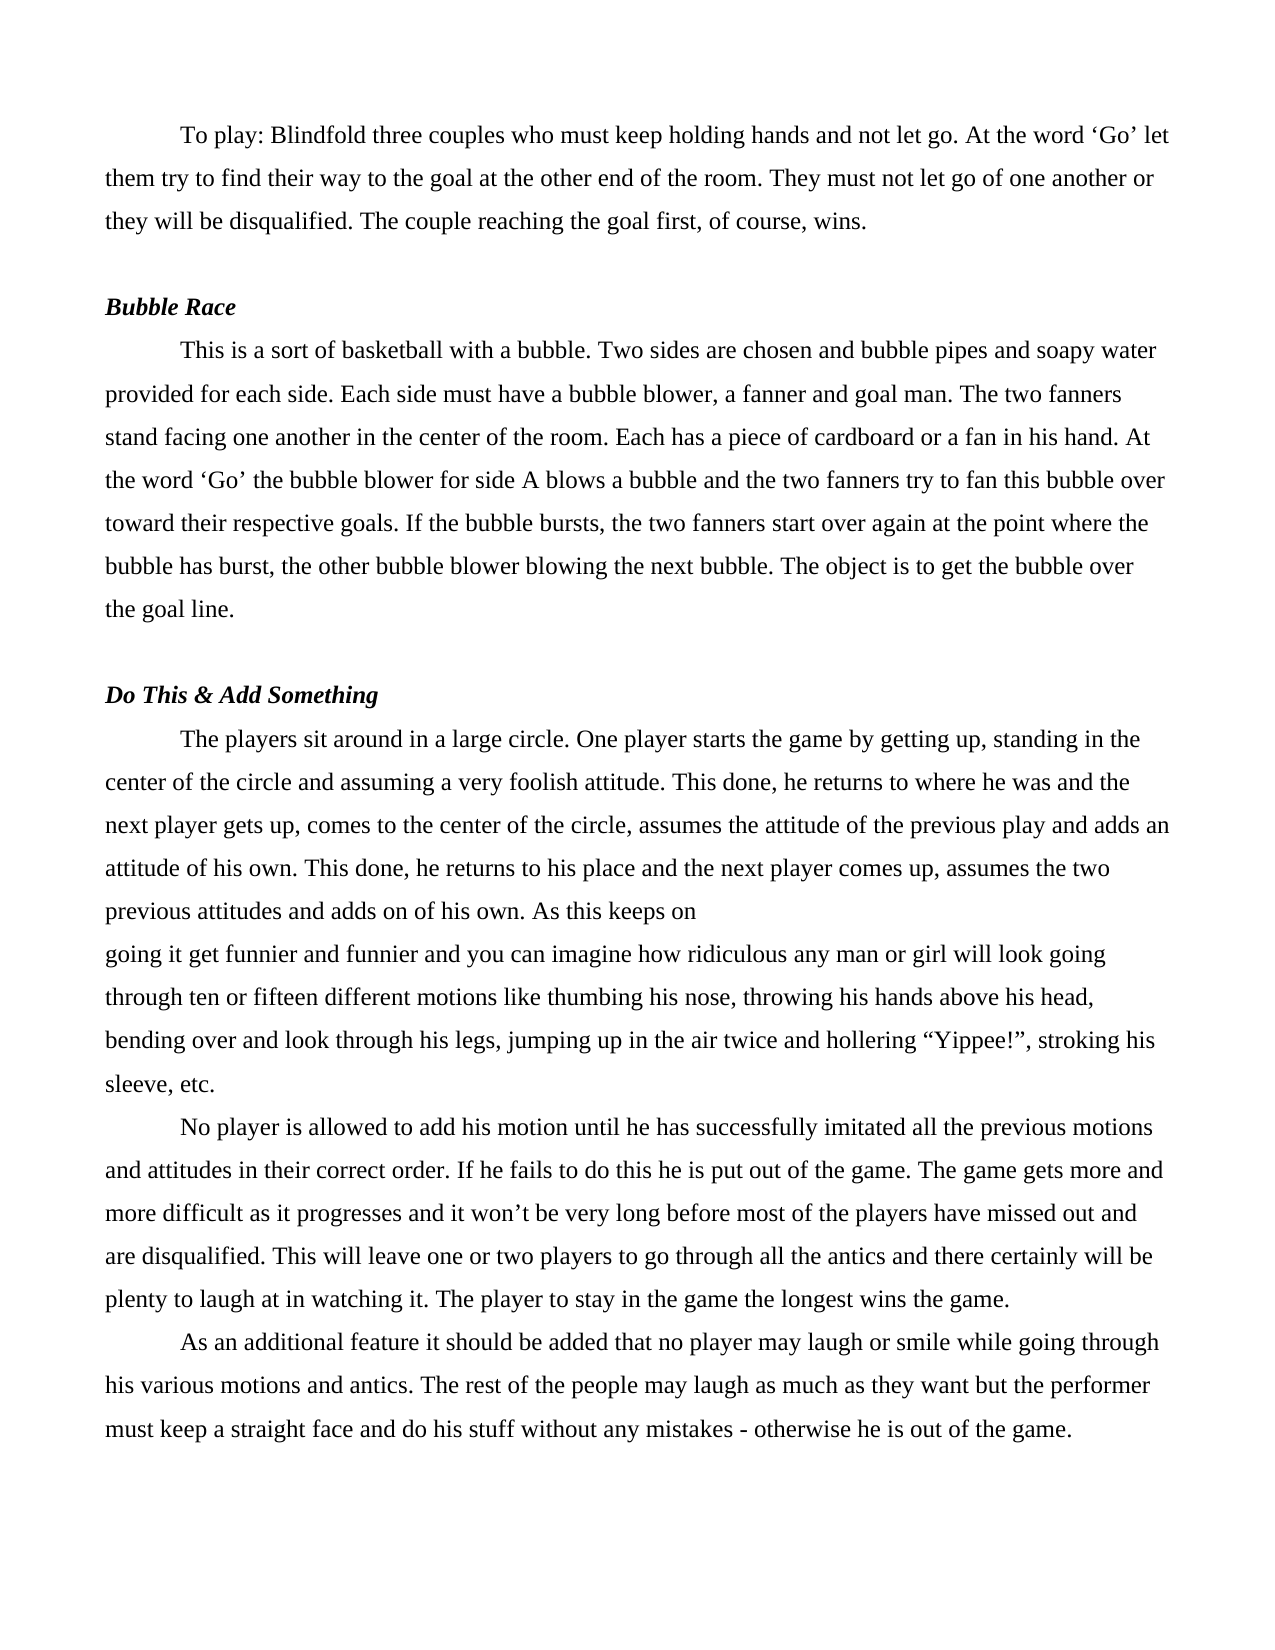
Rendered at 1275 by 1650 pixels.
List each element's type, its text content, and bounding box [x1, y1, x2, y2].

text This is a sort of basketball with a bubble. Two sides are chosen and bubble pipes and soapy water provided for each side. Each side must have a bubble blower, a fanner and goal man. The two fanners stand facing one another in the center of the room. Each has a piece of cardboard or a fan in his hand. At the word ‘Go’ the bubble blower for side A blows a bubble and the two fanners try to fan this bubble over toward their respective goals. If the bubble bursts, the two fanners start over again at the point where the bubble has burst, the other bubble blower blowing the next bubble. The object is to get the bubble over the goal line. [105, 336, 1170, 623]
text Bubble Race [105, 292, 1170, 321]
text To play: Blindfold three couples who must keep holding hands and not let go. At the word ‘Go’ let them try to find their way to the goal at the other end of the room. They must not let go of one another or they will be disqualified. The couple reaching the goal first, of course, wins. [105, 120, 1170, 235]
text The players sit around in a large circle. One player starts the game by getting up, standing in the center of the circle and assuming a very foolish attitude. This done, he returns to where he was and the next player gets up, comes to the center of the circle, assumes the attitude of the previous play and adds an attitude of his own. This done, he returns to his place and the next player comes up, assumes the two previous attitudes and adds on of his own. As this keeps on [105, 724, 1170, 925]
text going it get funnier and funnier and you can imagine how ridiculous any man or girl will look going through ten or fifteen different motions like thumbing his nose, throwing his hands above his head, bending over and look through his legs, jumping up in the air twice and hollering “Yippee!”, stroking his sleeve, etc. [105, 939, 1170, 1097]
text As an additional feature it should be added that no player may laugh or smile while going through his various motions and antics. The rest of the people may laugh as much as they want but the performer must keep a straight face and do his stuff without any mistakes - otherwise he is out of the game. [105, 1327, 1170, 1442]
text No player is allowed to add his motion until he has successfully imitated all the previous motions and attitudes in their correct order. If he fails to do this he is put out of the game. The game gets more and more difficult as it progresses and it won’t be very long before most of the players have missed out and are disqualified. This will leave one or two players to go through all the antics and there certainly will be plenty to laugh at in watching it. The player to stay in the game the longest wins the game. [105, 1112, 1170, 1313]
text Do This & Add Something [105, 681, 1170, 709]
